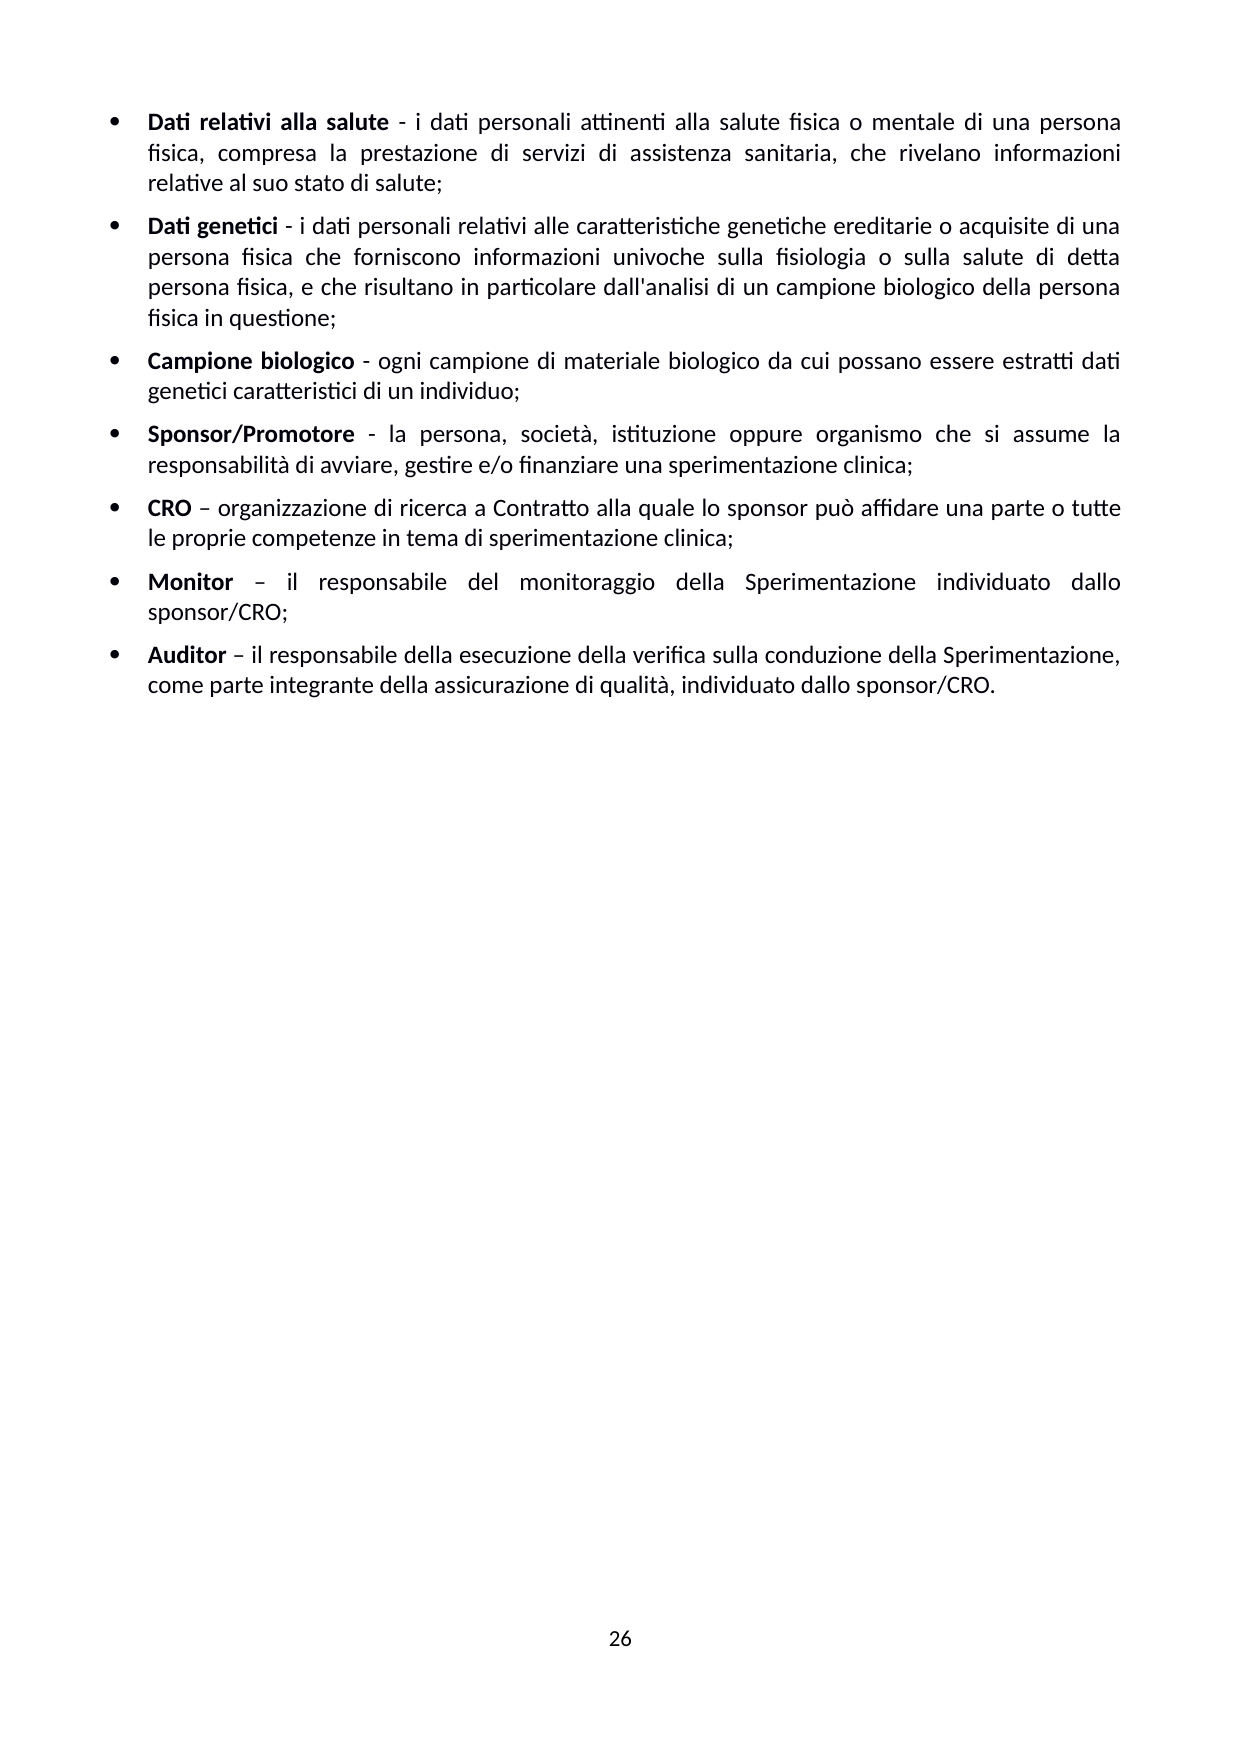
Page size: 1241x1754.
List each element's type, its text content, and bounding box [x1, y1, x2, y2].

list Monitor – il responsabile del monitoraggio della Sperimentazione individuato dallo sponsor/CRO; [110, 566, 1122, 627]
list CRO – organizzazione di ricerca a Contratto alla quale lo sponsor può affidare una parte o tutte le proprie competenze in tema di sperimentazione clinica; [110, 492, 1122, 553]
list Dati genetici - i dati personali relativi alle caratteristiche genetiche ereditarie o acquisite di una persona fisica che forniscono informazioni univoche sulla fisiologia o sulla salute di detta persona fisica, e che risultano in particolare dall'analisi di un campione biologico della persona fisica in questione; [110, 210, 1122, 332]
list Campione biologico - ogni campione di materiale biologico da cui possano essere estratti dati genetici caratteristici di un individuo; [110, 345, 1122, 406]
list Auditor – il responsabile della esecuzione della verifica sulla conduzione della Sperimentazione, come parte integrante della assicurazione di qualità, individuato dallo sponsor/CRO. [110, 639, 1122, 700]
list Dati relativi alla salute - i dati personali attinenti alla salute fisica o mentale di una persona fisica, compresa la prestazione di servizi di assistenza sanitaria, che rivelano informazioni relative al suo stato di salute; [110, 106, 1122, 198]
list Sponsor/Promotore - la persona, società, istituzione oppure organismo che si assume la responsabilità di avviare, gestire e/o finanziare una sperimentazione clinica; [110, 418, 1122, 479]
